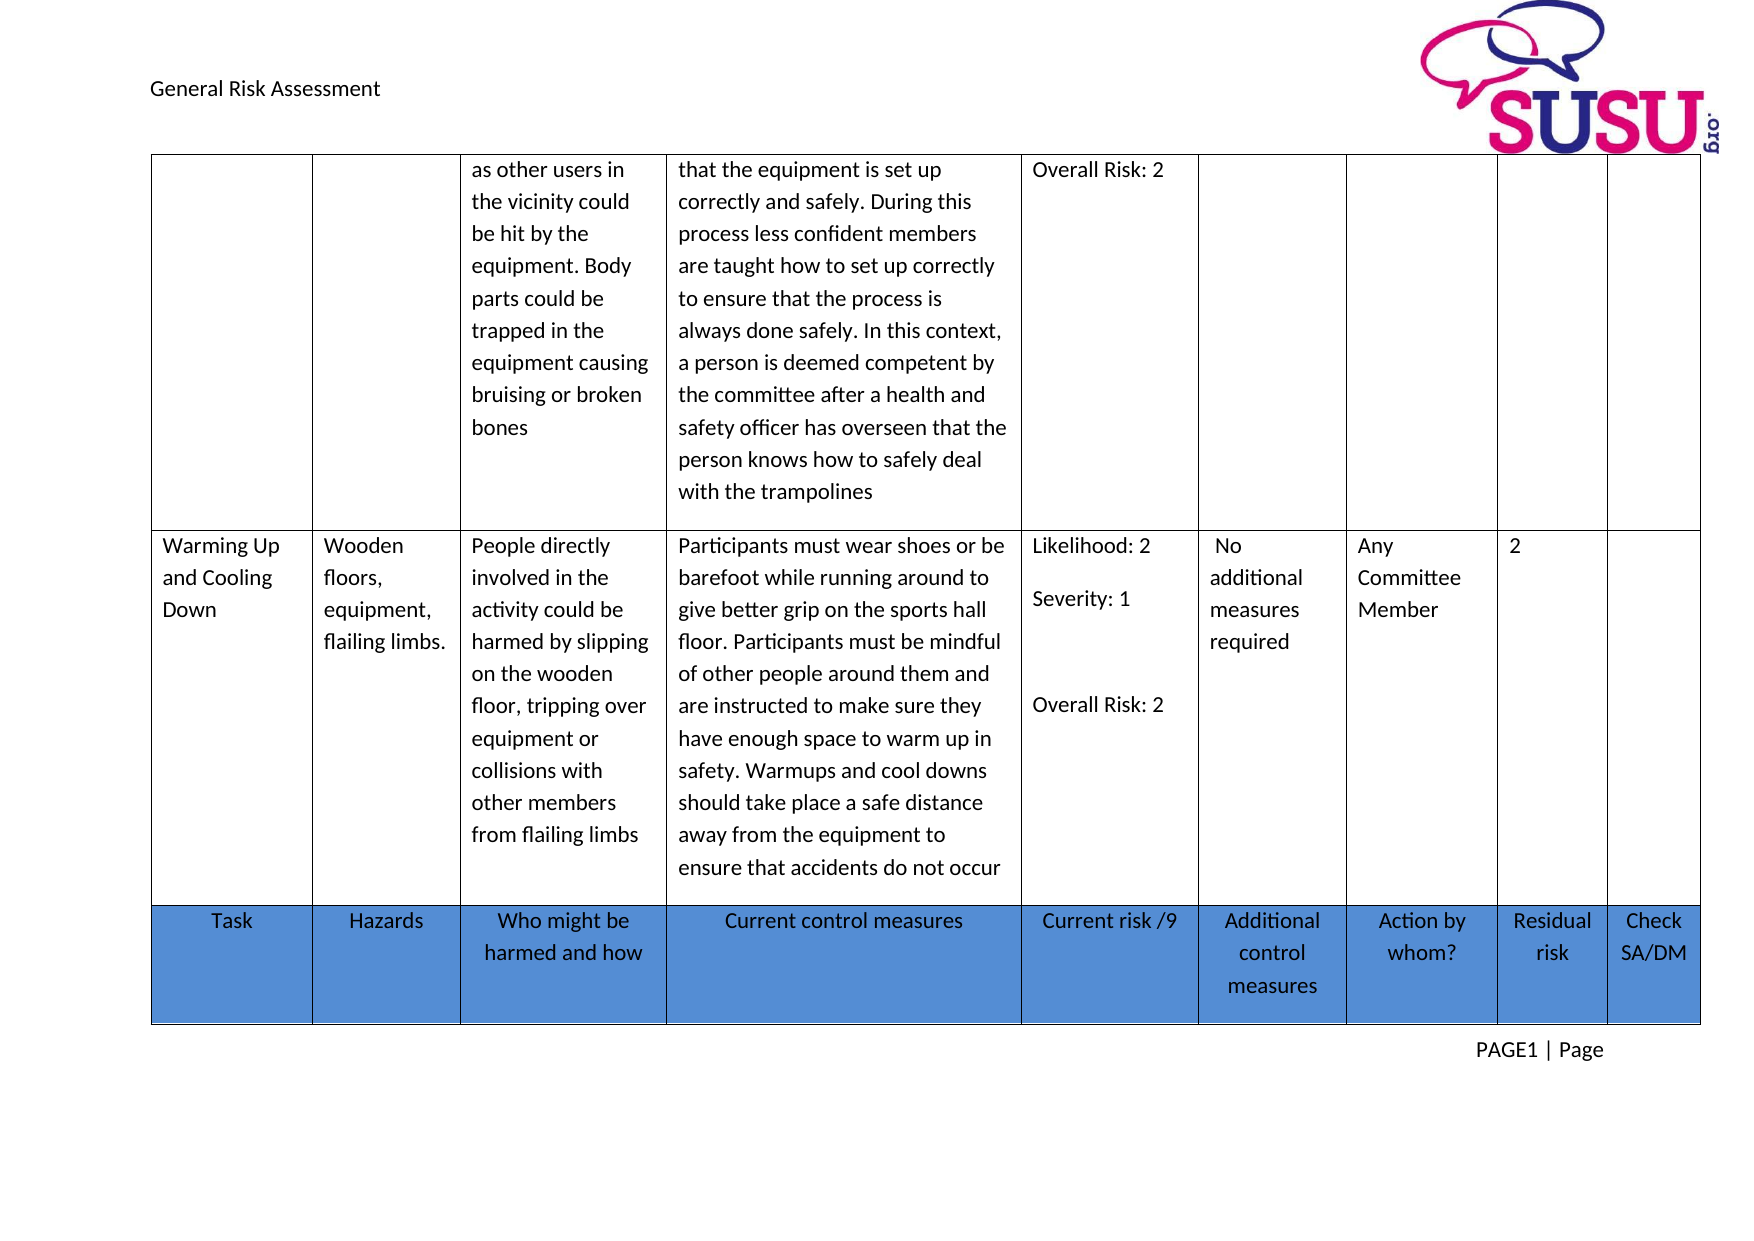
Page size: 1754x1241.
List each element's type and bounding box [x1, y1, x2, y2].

table_cell [313, 155, 460, 530]
table_cell [667, 906, 1021, 1023]
picture [1420, 0, 1719, 154]
table_cell [313, 531, 460, 905]
table_cell [1608, 906, 1700, 1023]
table_cell [313, 906, 460, 1023]
table_cell [1608, 531, 1700, 905]
table_cell [461, 155, 666, 530]
table_cell [1608, 155, 1700, 530]
table_cell [1199, 155, 1346, 530]
table_cell [1347, 906, 1497, 1023]
table_cell [152, 155, 312, 530]
table_cell [1347, 531, 1497, 905]
table_cell [461, 906, 666, 1023]
table_cell [1498, 906, 1607, 1023]
table_cell [1022, 906, 1198, 1023]
table_cell [1347, 155, 1497, 530]
table_cell [1199, 906, 1346, 1023]
table_cell [1498, 155, 1607, 530]
table_cell [1022, 531, 1198, 905]
table_cell [1498, 531, 1607, 905]
table_cell [667, 531, 1021, 905]
table_cell [152, 531, 312, 905]
table_cell [667, 155, 1021, 530]
table_cell [152, 906, 312, 1023]
table_cell [1199, 531, 1346, 905]
table_cell [461, 531, 666, 905]
table_cell [1022, 155, 1198, 530]
